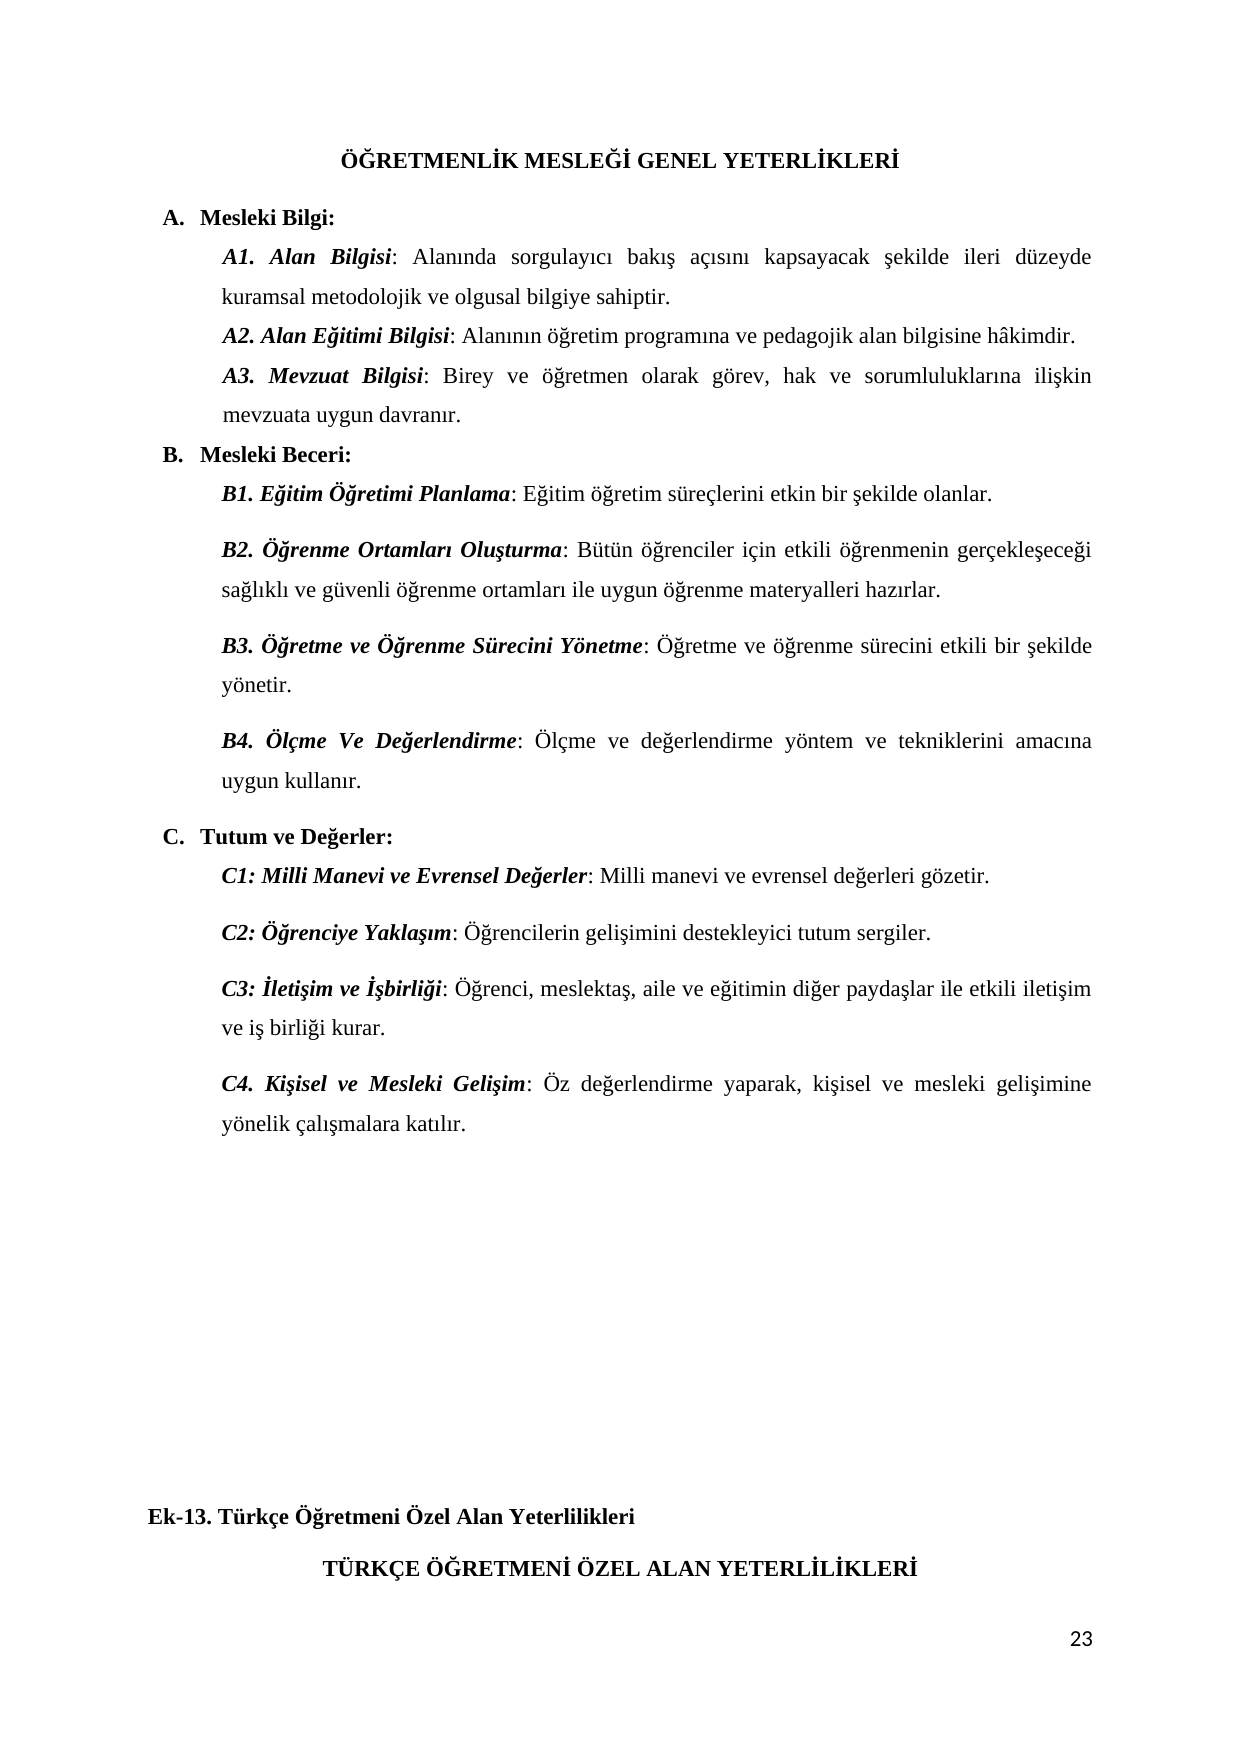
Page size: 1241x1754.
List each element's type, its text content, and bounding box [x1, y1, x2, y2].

text C3: İletişim ve İşbirliği: Öğrenci, meslektaş, aile ve eğitimin diğer paydaşlar ile etkili iletişim ve iş birliği kurar. [221, 975, 1093, 1041]
text C2: Öğrenciye Yaklaşım: Öğrencilerin gelişimini destekleyici tutum sergiler. [148, 919, 1093, 945]
text B1. Eğitim Öğretimi Planlama: Eğitim öğretim süreçlerini etkin bir şekilde olanlar. [221, 480, 1093, 506]
text B3. Öğretme ve Öğrenme Sürecini Yönetme: Öğretme ve öğrenme sürecini etkili bir şekilde yönetir. [221, 632, 1093, 698]
text B2. Öğrenme Ortamları Oluşturma: Bütün öğrenciler için etkili öğrenmenin gerçekleşeceği sağlıklı ve güvenli öğrenme ortamları ile uygun öğrenme materyalleri hazırlar. [221, 536, 1093, 602]
text Ek-13. Türkçe Öğretmeni Özel Alan Yeterlilikleri [148, 1503, 1093, 1529]
text ÖĞRETMENLİK MESLEĞİ GENEL YETERLİKLERİ [148, 148, 1093, 174]
text TÜRKÇE ÖĞRETMENİ ÖZEL ALAN YETERLİLİKLERİ [148, 1555, 1093, 1581]
text C4. Kişisel ve Mesleki Gelişim: Öz değerlendirme yaparak, kişisel ve mesleki gelişimine yönelik çalışmalara katılır. [221, 1071, 1093, 1136]
text B4. Ölçme Ve Değerlendirme: Ölçme ve değerlendirme yöntem ve tekniklerini amacına uygun kullanır. [221, 727, 1093, 793]
list A2. Alan Eğitimi Bilgisi: Alanının öğretim programına ve pedagojik alan bilgisine hâkimdir. [223, 322, 1093, 348]
list Tutum ve Değerler: [162, 823, 1093, 849]
list A3. Mevzuat Bilgisi: Birey ve öğretmen olarak görev, hak ve sorumluluklarına ilişkin mevzuata uygun davranır. [223, 362, 1093, 427]
list Mesleki Beceri: [162, 441, 1093, 467]
text C1: Milli Manevi ve Evrensel Değerler: Milli manevi ve evrensel değerleri gözetir. [221, 863, 1093, 889]
list Mesleki Bilgi: [162, 204, 1093, 230]
list A1. Alan Bilgisi: Alanında sorgulayıcı bakış açısını kapsayacak şekilde ileri düzeyde kuramsal metodolojik ve olgusal bilgiye sahiptir. [221, 243, 1093, 309]
